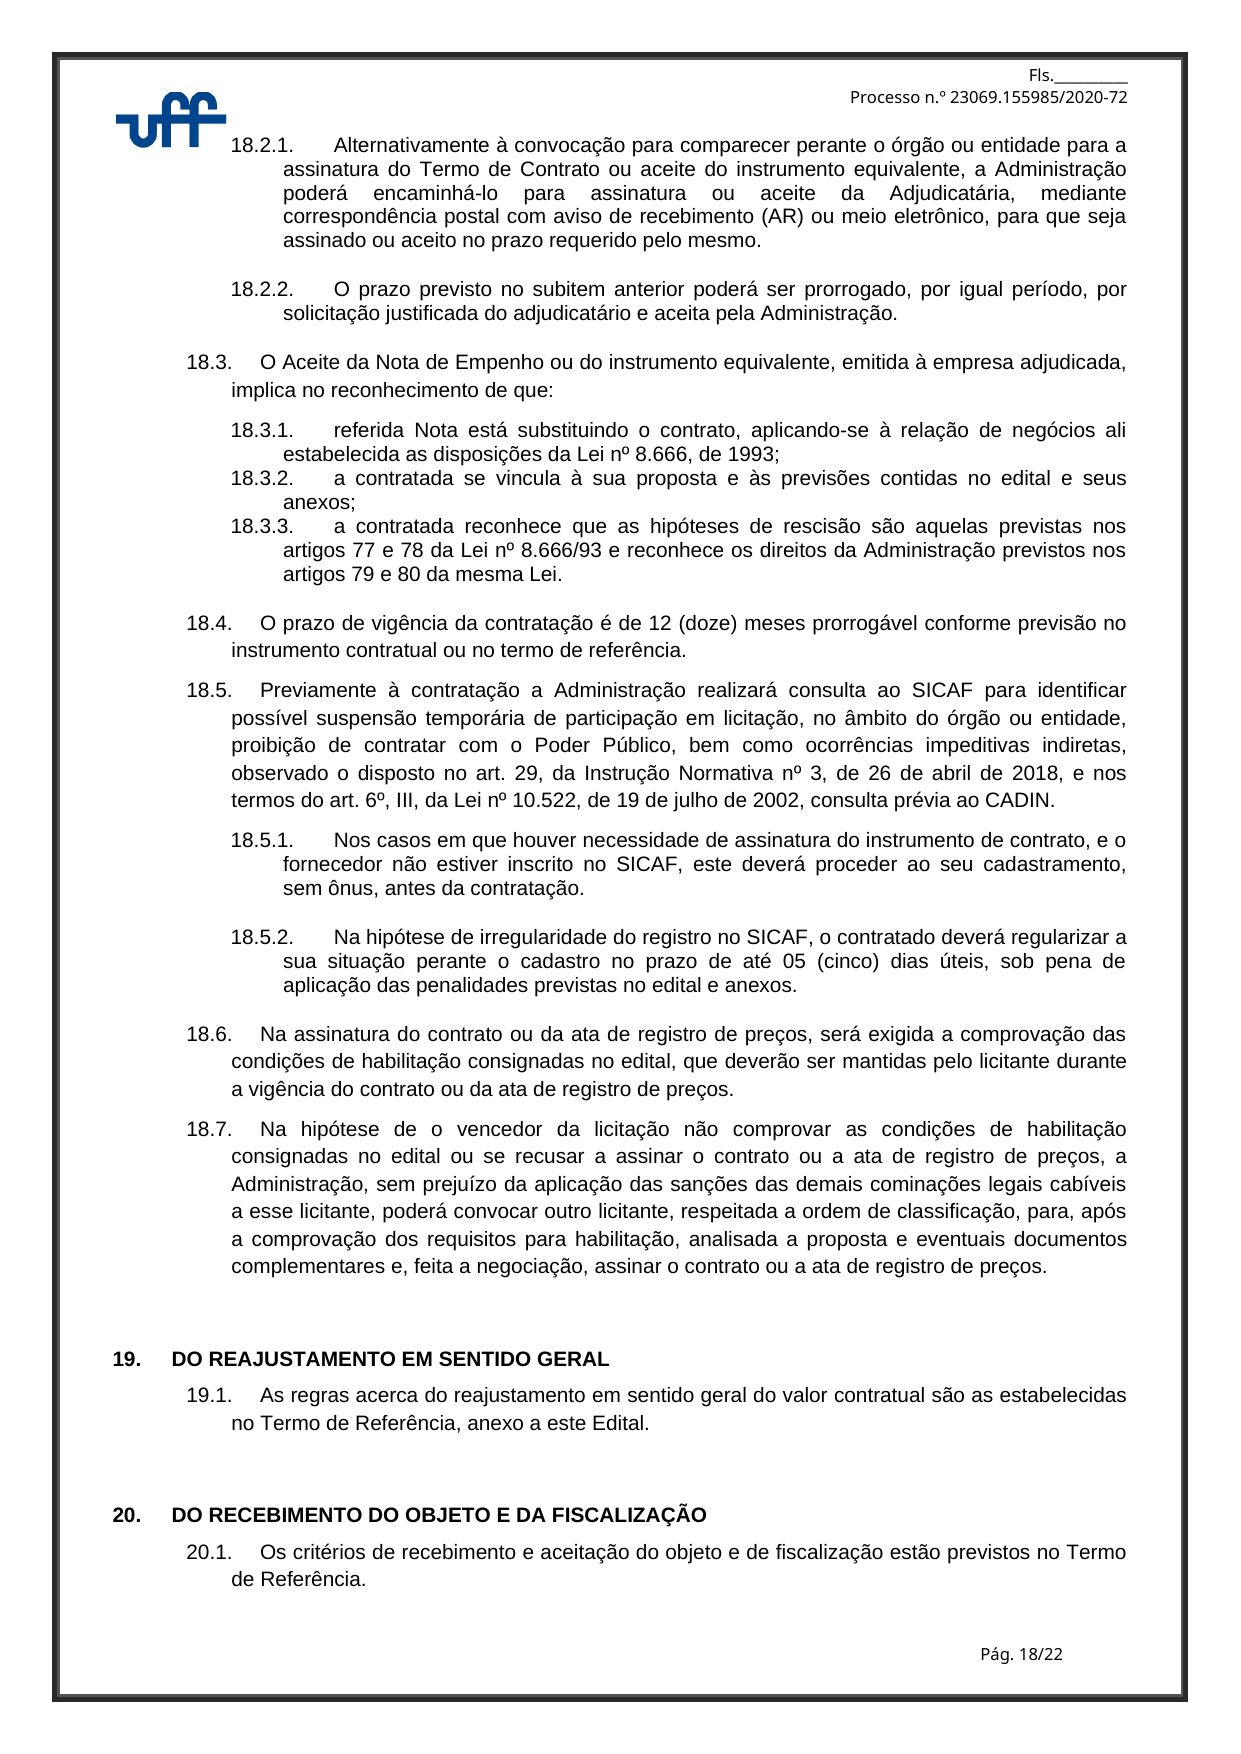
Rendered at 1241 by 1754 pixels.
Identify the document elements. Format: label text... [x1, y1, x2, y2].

list Na assinatura do contrato ou da ata de registro de preços, será exigida a comprovação das condições de habilitação consignadas no edital, que deverão ser mantidas pelo licitante durante a vigência do contrato ou da ata de registro de preços. [186, 1022, 1128, 1101]
list O Aceite da Nota de Empenho ou do instrumento equivalente, emitida à empresa adjudicada, implica no reconhecimento de que: [186, 350, 1128, 402]
list a contratada reconhece que as hipóteses de rescisão são aquelas previstas nos artigos 77 e 78 da Lei nº 8.666/93 e reconhece os direitos da Administração previstos nos artigos 79 e 80 da mesma Lei. [230, 513, 1128, 585]
list O prazo previsto no subitem anterior poderá ser prorrogado, por igual período, por solicitação justificada do adjudicatário e aceita pela Administração. [230, 277, 1128, 325]
picture [114, 92, 227, 153]
list a contratada se vincula à sua proposta e às previsões contidas no edital e seus anexos; [230, 466, 1128, 513]
list Os critérios de recebimento e aceitação do objeto e de fiscalização estão previstos no Termo de Referência. [186, 1539, 1128, 1591]
list O prazo de vigência da contratação é de 12 (doze) meses prorrogável conforme previsão no instrumento contratual ou no termo de referência. [186, 610, 1128, 662]
list Previamente à contratação a Administração realizará consulta ao SICAF para identificar possível suspensão temporária de participação em licitação, no âmbito do órgão ou entidade, proibição de contratar com o Poder Público, bem como ocorrências impeditivas indiretas, observado o disposto no art. 29, da Instrução Normativa nº 3, de 26 de abril de 2018, e nos termos do art. 6º, III, da Lei nº 10.522, de 19 de julho de 2002, consulta prévia ao CADIN. [186, 678, 1128, 812]
list Na hipótese de irregularidade do registro no SICAF, o contratado deverá regularizar a sua situação perante o cadastro no prazo de até 05 (cinco) dias úteis, sob pena de aplicação das penalidades previstas no edital e anexos. [230, 925, 1128, 997]
list referida Nota está substituindo o contrato, aplicando-se à relação de negócios ali estabelecida as disposições da Lei nº 8.666, de 1993; [230, 418, 1128, 466]
list As regras acerca do reajustamento em sentido geral do valor contratual são as estabelecidas no Termo de Referência, anexo a este Edital. [186, 1383, 1128, 1434]
list Nos casos em que houver necessidade de assinatura do instrumento de contrato, e o fornecedor não estiver inscrito no SICAF, este deverá proceder ao seu cadastramento, sem ônus, antes da contratação. [230, 828, 1128, 900]
list Na hipótese de o vencedor da licitação não comprovar as condições de habilitação consignadas no edital ou se recusar a assinar o contrato ou a ata de registro de preços, a Administração, sem prejuízo da aplicação das sanções das demais cominações legais cabíveis a esse licitante, poderá convocar outro licitante, respeitada a ordem de classificação, para, após a comprovação dos requisitos para habilitação, analisada a proposta e eventuais documentos complementares e, feita a negociação, assinar o contrato ou a ata de registro de preços. [186, 1117, 1128, 1278]
list DO REAJUSTAMENTO EM SENTIDO GERAL [112, 1347, 1128, 1371]
list Alternativamente à convocação para comparecer perante o órgão ou entidade para a assinatura do Termo de Contrato ou aceite do instrumento equivalente, a Administração poderá encaminhá-lo para assinatura ou aceite da Adjudicatária, mediante correspondência postal com aviso de recebimento (AR) ou meio eletrônico, para que seja assinado ou aceito no prazo requerido pelo mesmo. [230, 132, 1128, 252]
list DO RECEBIMENTO DO OBJETO E DA FISCALIZAÇÃO [112, 1503, 1128, 1527]
